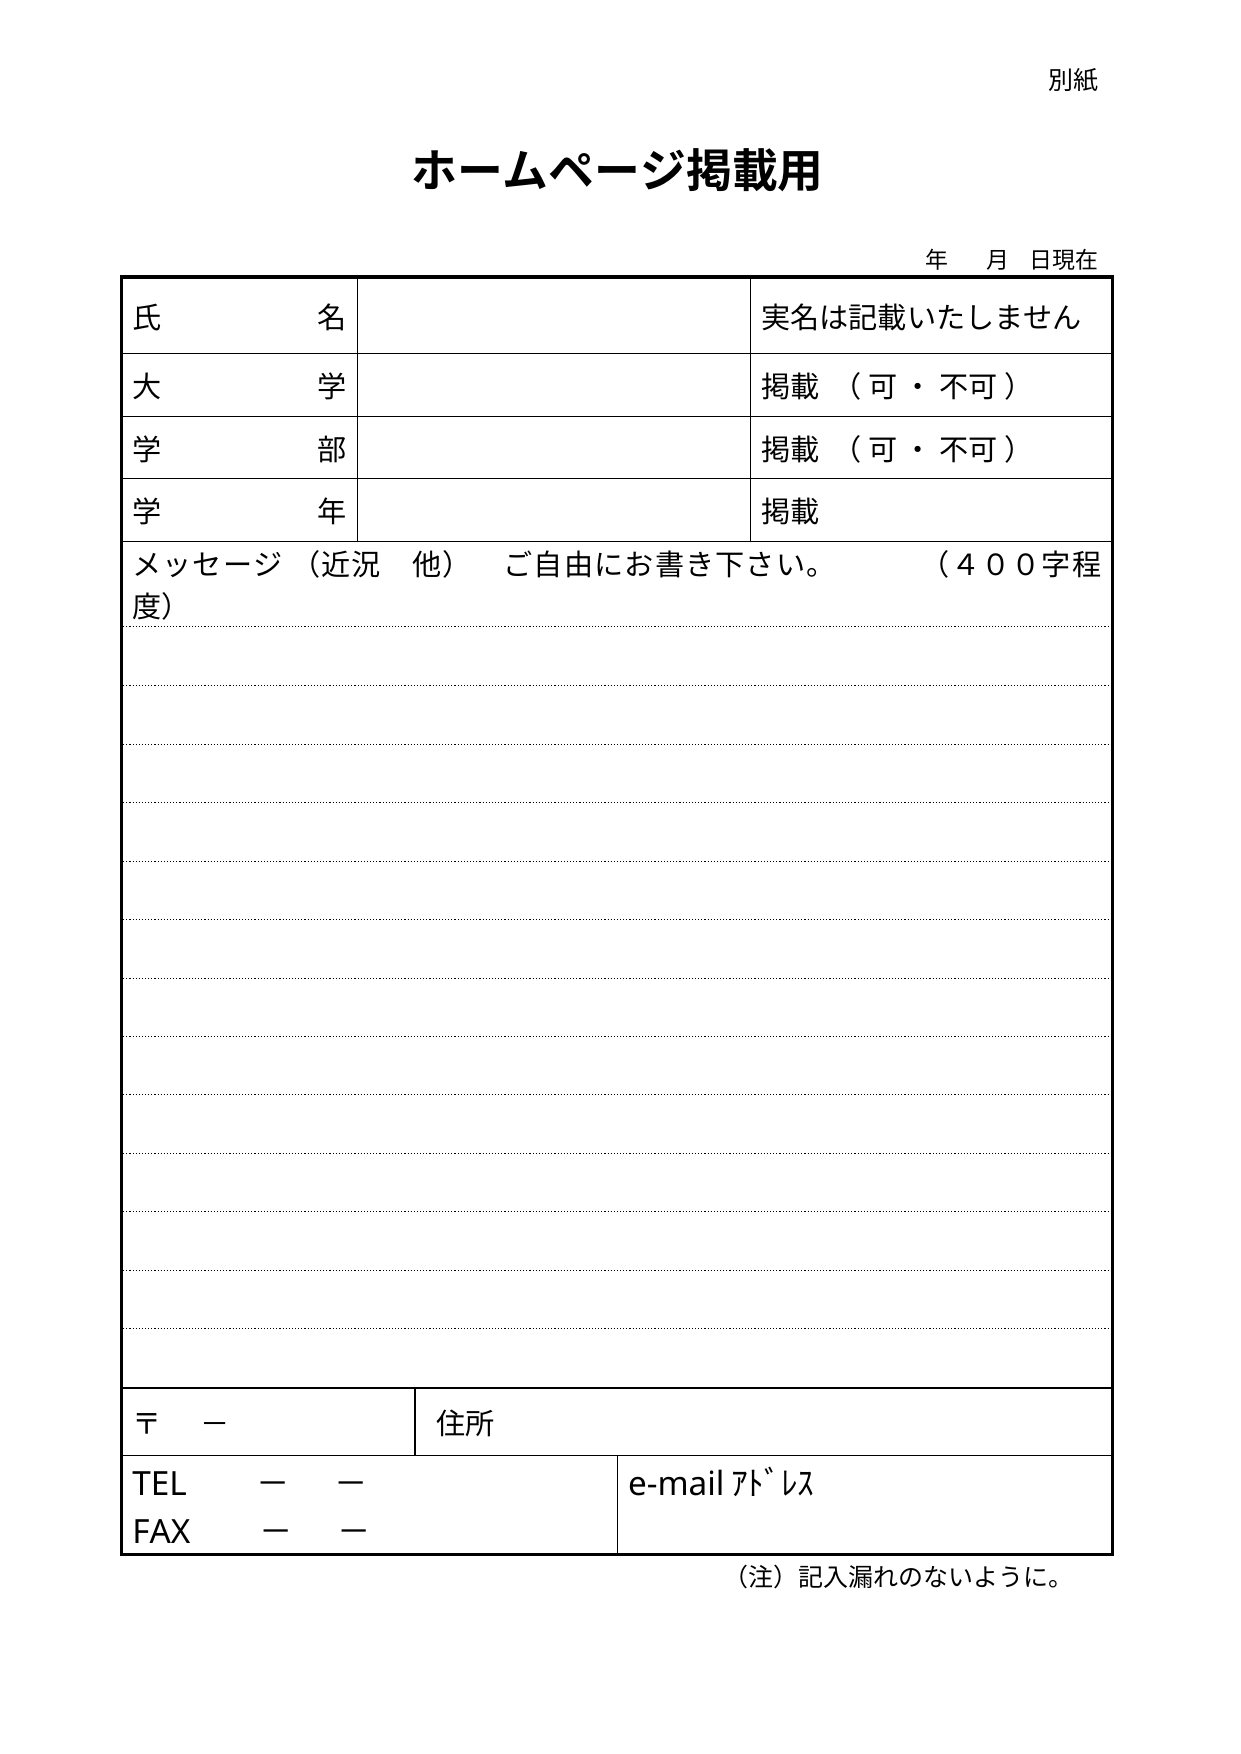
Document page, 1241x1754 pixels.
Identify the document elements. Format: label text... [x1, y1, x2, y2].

table_cell [358, 479, 750, 541]
table_header [358, 279, 750, 353]
table_cell 大学 [123, 354, 357, 416]
table_header 実名は記載いたしません [751, 279, 1111, 353]
table_cell [123, 1270, 1111, 1328]
table_cell 掲載 [751, 479, 1111, 541]
table_cell [123, 1153, 1111, 1211]
table_cell [123, 802, 1111, 861]
text （注）記入漏れのないように。 [136, 1556, 1073, 1594]
text 年 月 日現在 [136, 238, 1098, 275]
table_cell [123, 744, 1111, 802]
table_cell [123, 685, 1111, 744]
text ホームページ掲載用 [136, 134, 1098, 200]
table_cell 掲載 （ 可 ・ 不可 ） [751, 354, 1111, 416]
table_cell 掲載 （ 可 ・ 不可 ） [751, 417, 1111, 478]
table_cell 学年 [123, 479, 357, 541]
table_cell [123, 919, 1111, 977]
table_cell [123, 978, 1111, 1036]
table_cell [123, 1328, 1111, 1387]
table_header 氏名 [123, 279, 357, 353]
table_cell [358, 354, 750, 416]
table_cell TEL － － FAX － － [123, 1456, 617, 1553]
table_cell [123, 1094, 1111, 1153]
table_cell メッセージ （近況 他） ご自由にお書き下さい。 （４００字程度） [123, 542, 1111, 626]
table_cell 学部 [123, 417, 357, 478]
table_cell [358, 417, 750, 478]
table_cell e-mailｱﾄﾞﾚｽ [618, 1456, 1111, 1553]
table_cell [123, 626, 1111, 685]
table_cell 〒 － [123, 1389, 414, 1455]
table_cell [123, 1211, 1111, 1270]
text 別紙 [136, 59, 1098, 97]
table_cell [123, 1036, 1111, 1094]
table_cell 住所 [416, 1389, 1111, 1455]
table_cell [123, 861, 1111, 919]
